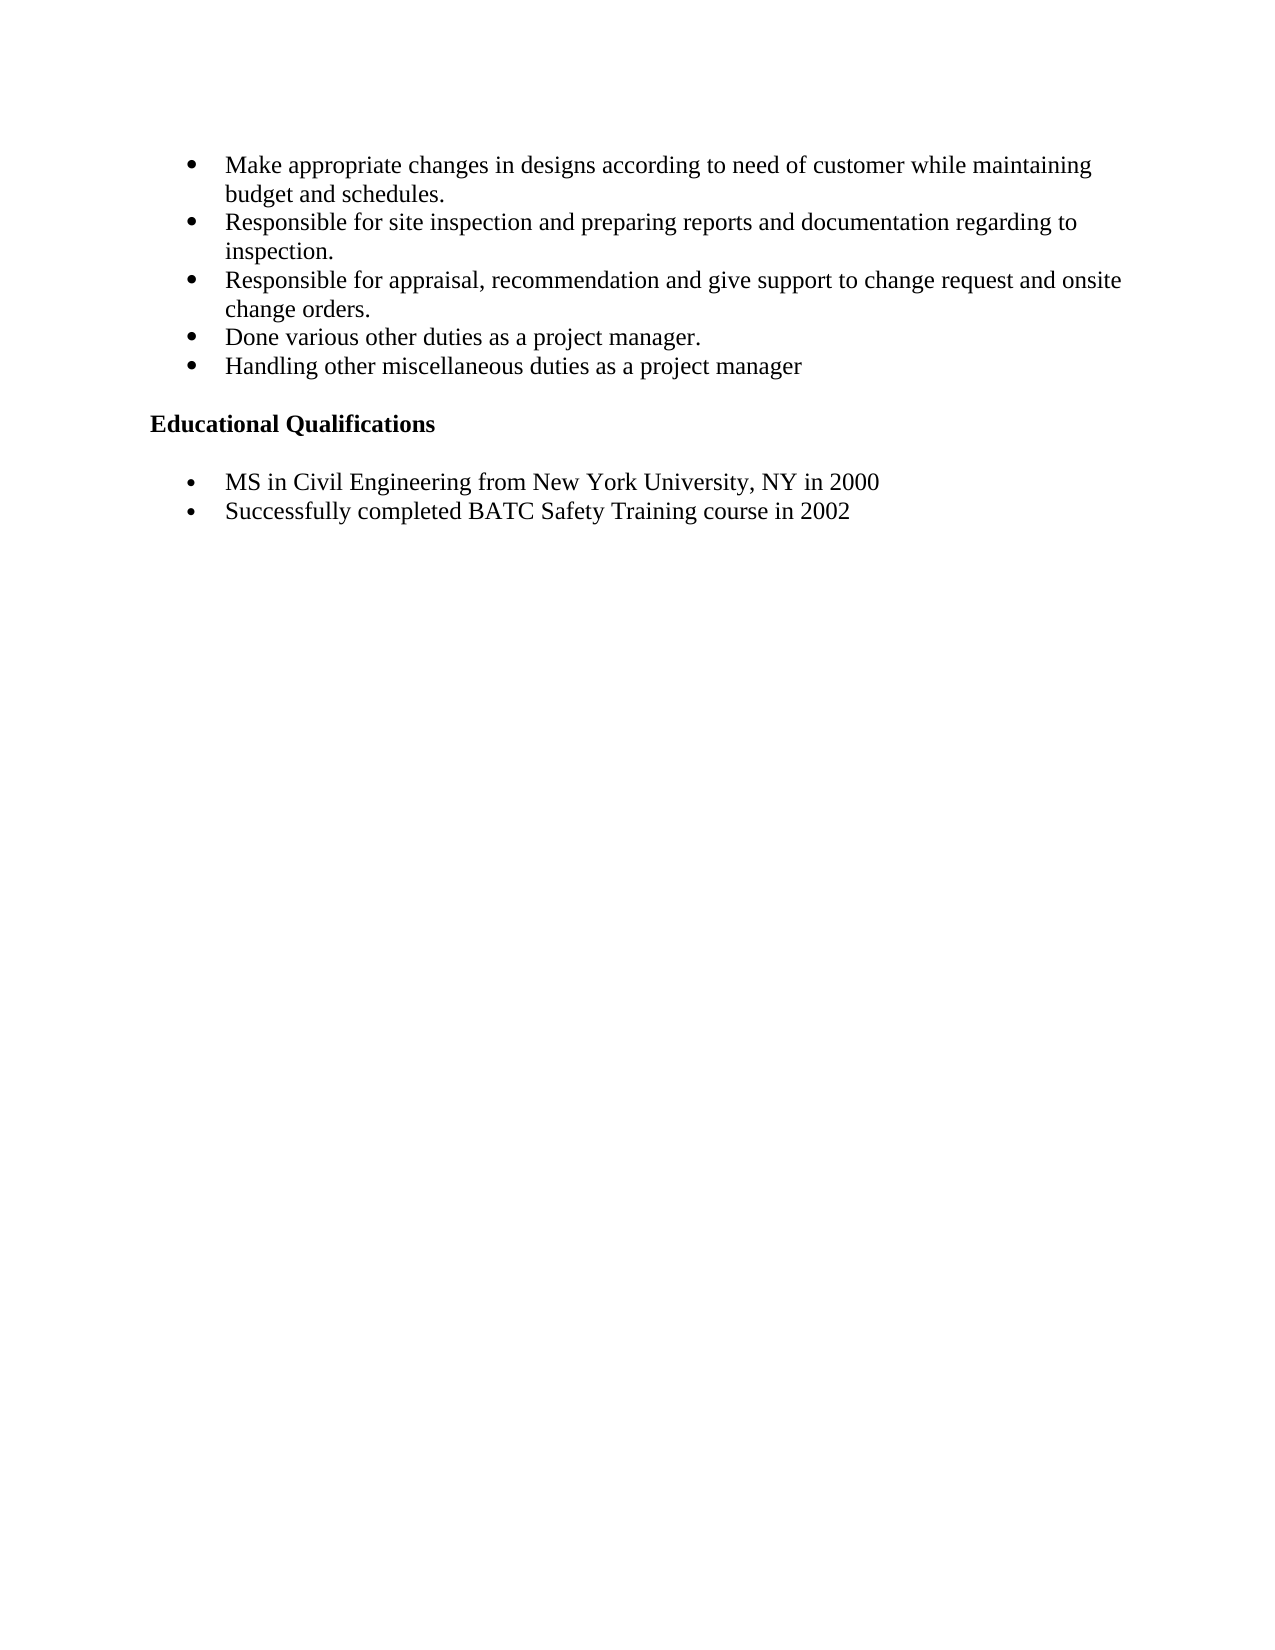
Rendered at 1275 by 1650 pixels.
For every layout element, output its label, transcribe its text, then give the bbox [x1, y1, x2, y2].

list Responsible for appraisal, recommendation and give support to change request and onsite change orders. [187, 265, 1125, 322]
list Done various other duties as a project manager. [187, 322, 1125, 351]
list Make appropriate changes in designs according to need of customer while maintaining budget and schedules. [187, 150, 1125, 207]
list Handling other miscellaneous duties as a project manager [187, 351, 1125, 380]
list MS in Civil Engineering from New York University, NY in 2000 [187, 467, 1125, 496]
text Educational Qualifications [150, 409, 1125, 438]
list Successfully completed BATC Safety Training course in 2002 [187, 496, 1125, 524]
list Responsible for site inspection and preparing reports and documentation regarding to inspection. [187, 207, 1125, 265]
